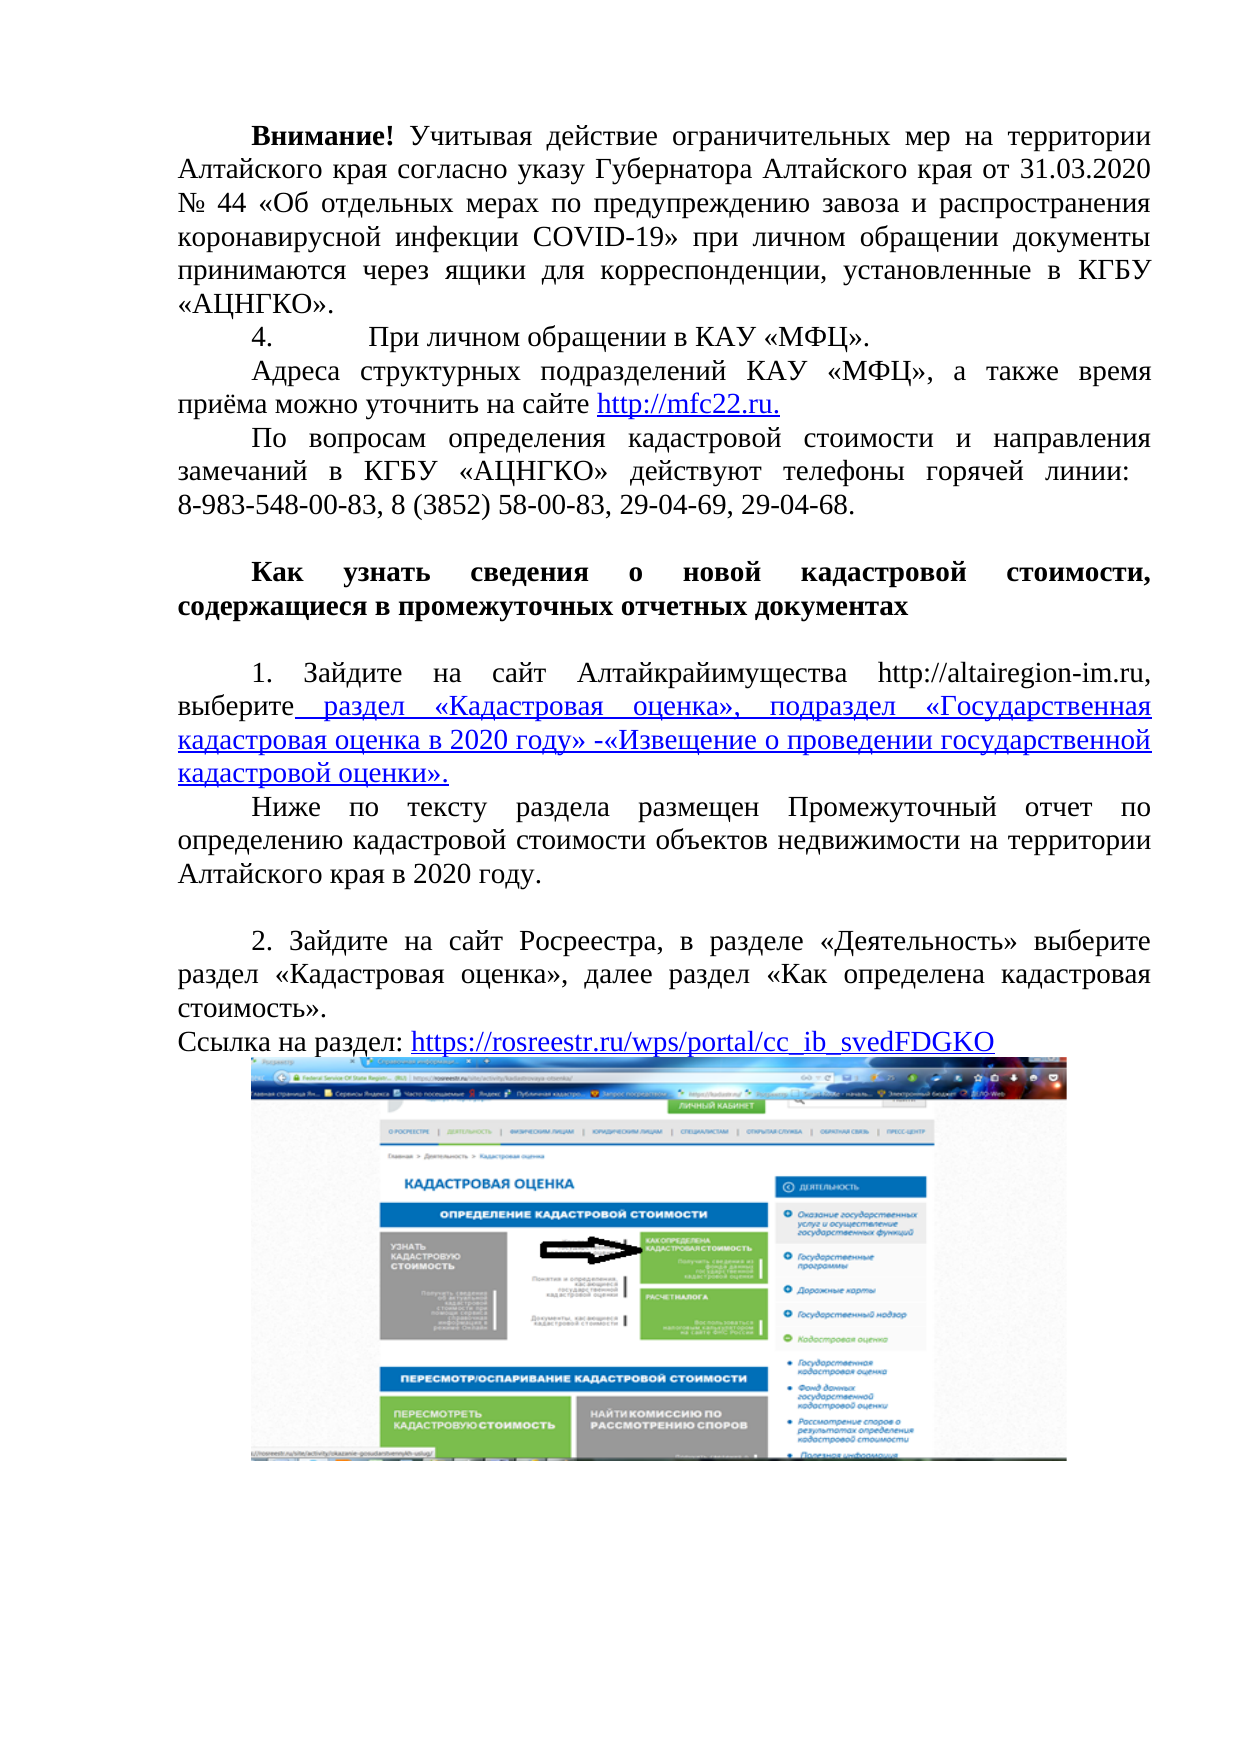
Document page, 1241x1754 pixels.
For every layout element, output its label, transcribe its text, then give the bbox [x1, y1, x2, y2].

list Ниже по тексту раздела размещен Промежуточный отчет по определению кадастровой стоимости объектов недвижимости на территории Алтайского края в 2020 году. [177, 789, 1152, 889]
list 1. Зайдите на сайт Алтайкрайимущества http://altairegion-im.ru, выберите раздел «Кадастровая оценка», подраздел «Государственная кадастровая оценка в 2020 году» -«Извещение о проведении государственной кадастровой оценки». [177, 655, 1152, 751]
list Ссылка на раздел: https://rosreestr.ru/wps/portal/cc_ib_svedFDGKO [177, 1024, 1152, 1057]
picture [251, 1057, 1067, 1461]
list 1. Зайдите на сайт Алтайкрайимущества http://altairegion-im.ru, выберите раздел «Кадастровая оценка», подраздел «Государственная кадастровая оценка в 2020 году» -«Извещение о проведении государственной кадастровой оценки». [177, 752, 1152, 789]
text Как узнать сведения о новой кадастровой стоимости, содержащиеся в промежуточных отчетных документах [177, 554, 1152, 621]
list 2. Зайдите на сайт Росреестра, в разделе «Деятельность» выберите раздел «Кадастровая оценка», далее раздел «Как определена кадастровая стоимость». [177, 923, 1152, 1024]
list По вопросам определения кадастровой стоимости и направления замечаний в КГБУ «АЦНГКО» действуют телефоны горячей линии: 8-983-548-00-83, 8 (3852) 58-00-83, 29-04-69, 29-04-68. [177, 420, 1152, 521]
list Адреса структурных подразделений КАУ «МФЦ», а также время приёма можно уточнить на сайте http://mfc22.ru. [177, 353, 1152, 420]
list Внимание! Учитывая действие ограничительных мер на территории Алтайского края согласно указу Губернатора Алтайского края от 31.03.2020 № 44 «Об отдельных мерах по предупреждению завоза и распространения коронавирусной инфекции COVID-19» при личном обращении документы принимаются через ящики для корреспонденции, установленные в КГБУ «АЦНГКО». [177, 118, 1152, 319]
list При личном обращении в КАУ «МФЦ». [177, 319, 1152, 353]
